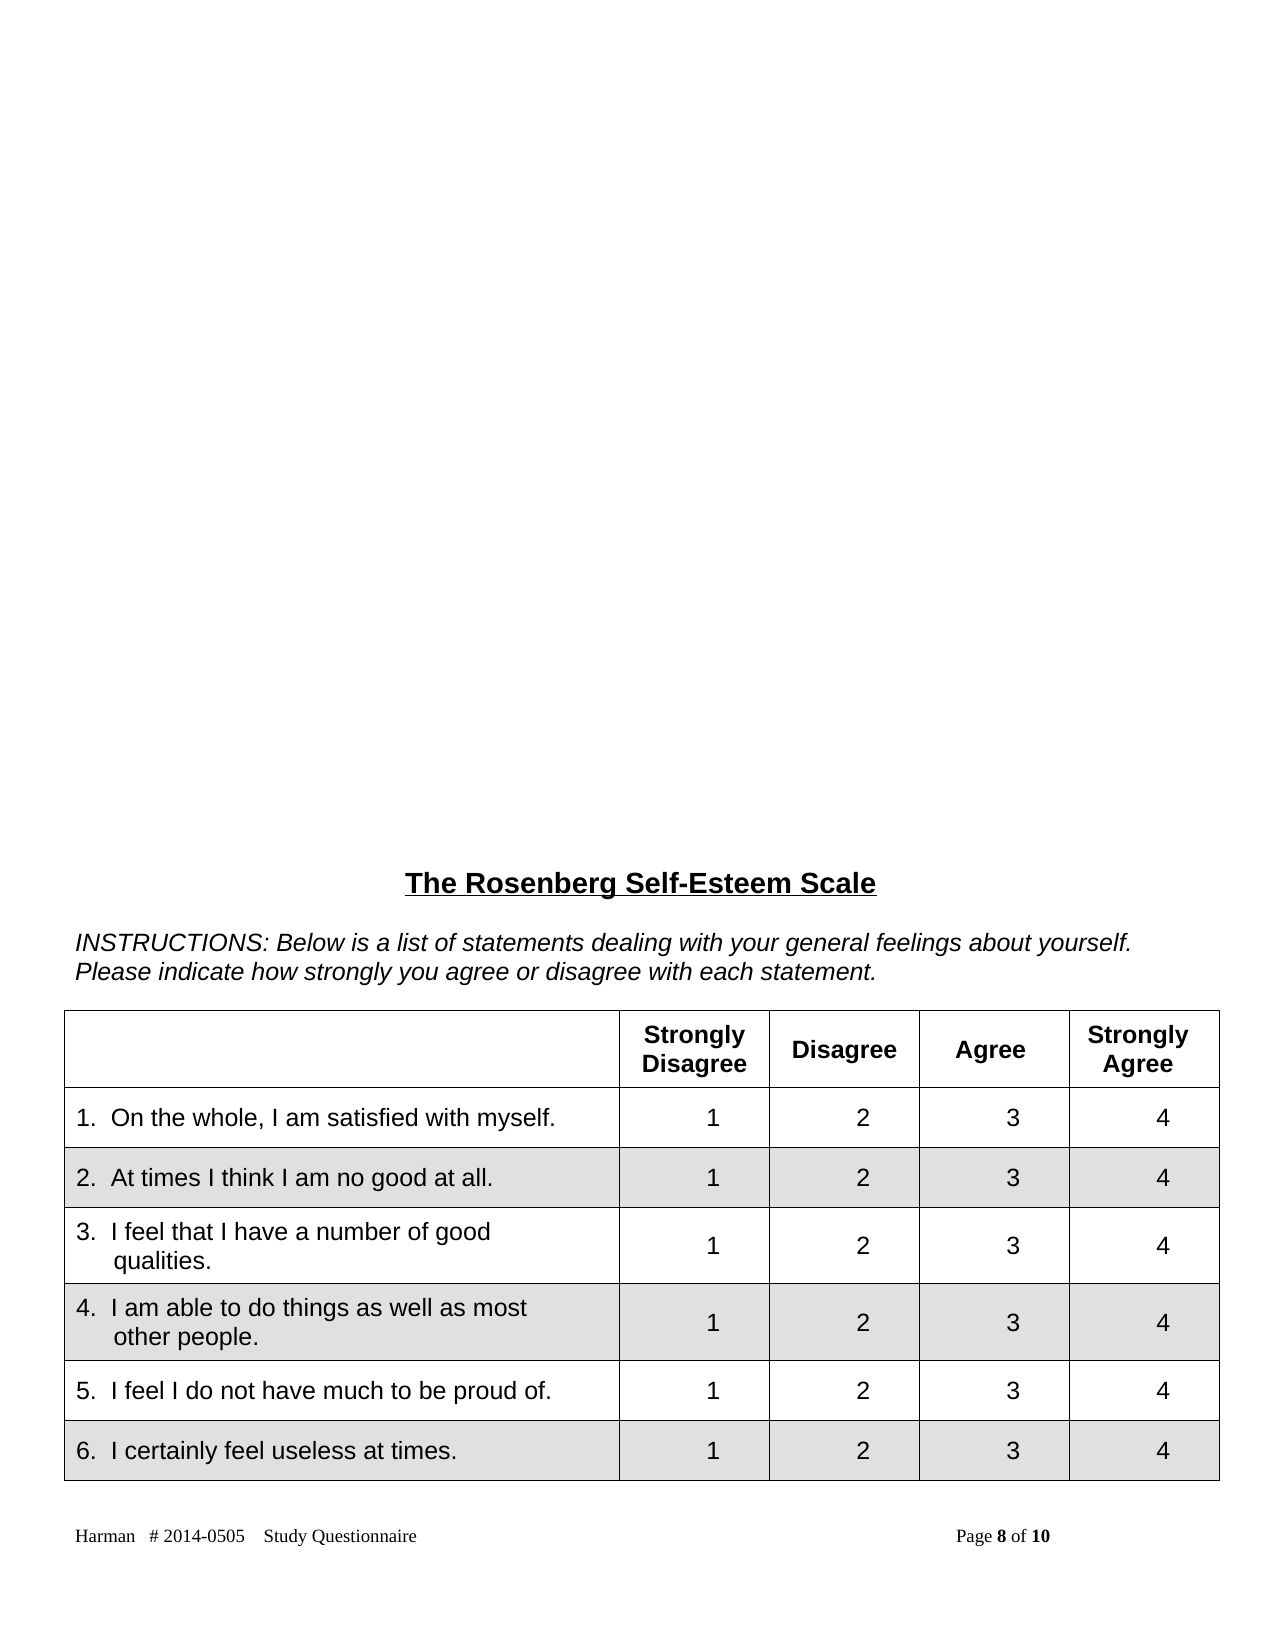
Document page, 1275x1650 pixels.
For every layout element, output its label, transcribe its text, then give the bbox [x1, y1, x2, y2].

table_cell 2 [770, 1148, 919, 1207]
table_cell 1 [620, 1421, 769, 1480]
table_cell 4 [1070, 1088, 1219, 1147]
table_cell 4 [1070, 1284, 1219, 1360]
table_cell 1 [620, 1088, 769, 1147]
table_cell 4 [1070, 1208, 1219, 1283]
table_header Strongly Agree [1070, 1011, 1219, 1087]
table_cell 3 [920, 1148, 1069, 1207]
table_cell 4 [1070, 1361, 1219, 1420]
table_cell 4 [1070, 1421, 1219, 1480]
table_cell 3. I feel that I have a number of good qualities. [65, 1208, 619, 1283]
table_cell 2 [770, 1284, 919, 1360]
text The Rosenberg Self-Esteem Scale [75, 866, 1200, 899]
text INSTRUCTIONS: Below is a list of statements dealing with your general feelings about yourself. Please indicate how strongly you agree or disagree with each statement. [75, 928, 1200, 985]
table_cell 1 [620, 1208, 769, 1283]
table_header [65, 1011, 619, 1087]
table_cell 2 [770, 1421, 919, 1480]
table_header Disagree [770, 1011, 919, 1087]
table_cell 3 [920, 1088, 1069, 1147]
table_cell 2. At times I think I am no good at all. [65, 1148, 619, 1207]
table_header Agree [920, 1011, 1069, 1087]
table_cell 3 [920, 1284, 1069, 1360]
table_cell 1 [620, 1284, 769, 1360]
table_cell 2 [770, 1208, 919, 1283]
table_cell 3 [920, 1421, 1069, 1480]
table_cell 1 [620, 1148, 769, 1207]
table_cell 1 [620, 1361, 769, 1420]
table_cell 4. I am able to do things as well as most other people. [65, 1284, 619, 1360]
table_cell 5. I feel I do not have much to be proud of. [65, 1361, 619, 1420]
table_cell 1. On the whole, I am satisfied with myself. [65, 1088, 619, 1147]
table_header Strongly Disagree [620, 1011, 769, 1087]
table_cell 3 [920, 1208, 1069, 1283]
table_cell 2 [770, 1088, 919, 1147]
table_cell 6. I certainly feel useless at times. [65, 1421, 619, 1480]
table_cell 3 [920, 1361, 1069, 1420]
table_cell 4 [1070, 1148, 1219, 1207]
table_cell 2 [770, 1361, 919, 1420]
